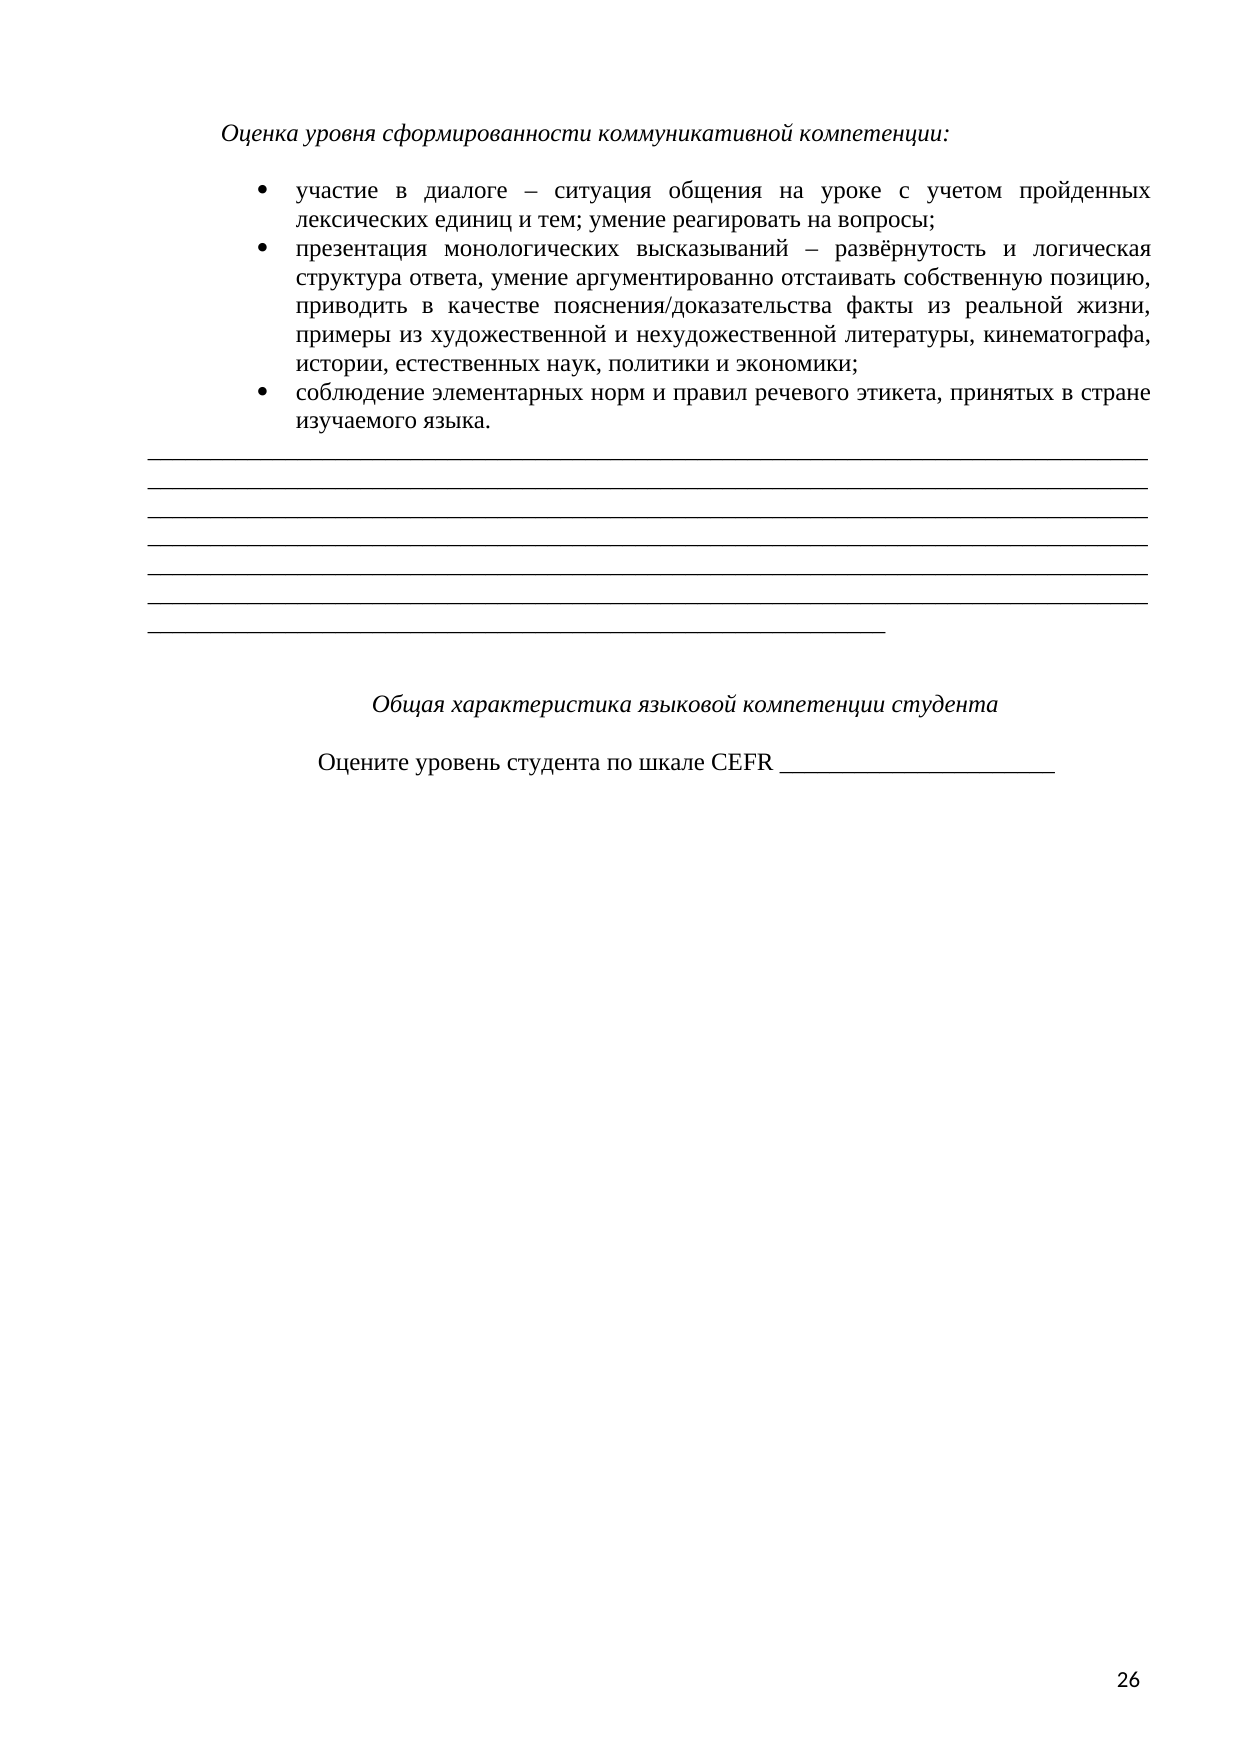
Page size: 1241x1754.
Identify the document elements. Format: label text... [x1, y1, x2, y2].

text ___________________________________________________________________________________________________________________________________________________________________________________________________________________________________________________________________________________________________________________________________________________________________________________________________________________________________________________________________________________________________________________________________________________________ [148, 434, 1152, 636]
text Оценка уровня сформированности коммуникативной компетенции: [148, 118, 1152, 147]
list участие в диалоге – ситуация общения на уроке с учетом пройденных лексических единиц и тем; умение реагировать на вопросы; [258, 176, 1152, 233]
text Оцените уровень студента по шкале CEFR ______________________ [148, 747, 1152, 776]
text Общая характеристика языковой компетенции студента [148, 689, 1152, 718]
list презентация монологических высказываний – развёрнутость и логическая структура ответа, умение аргументированно отстаивать собственную позицию, приводить в качестве пояснения/доказательства факты из реальной жизни, примеры из художественной и нехудожественной литературы, кинематографа, истории, естественных наук, политики и экономики; [258, 233, 1152, 377]
list соблюдение элементарных норм и правил речевого этикета, принятых в стране изучаемого языка. [258, 377, 1152, 434]
